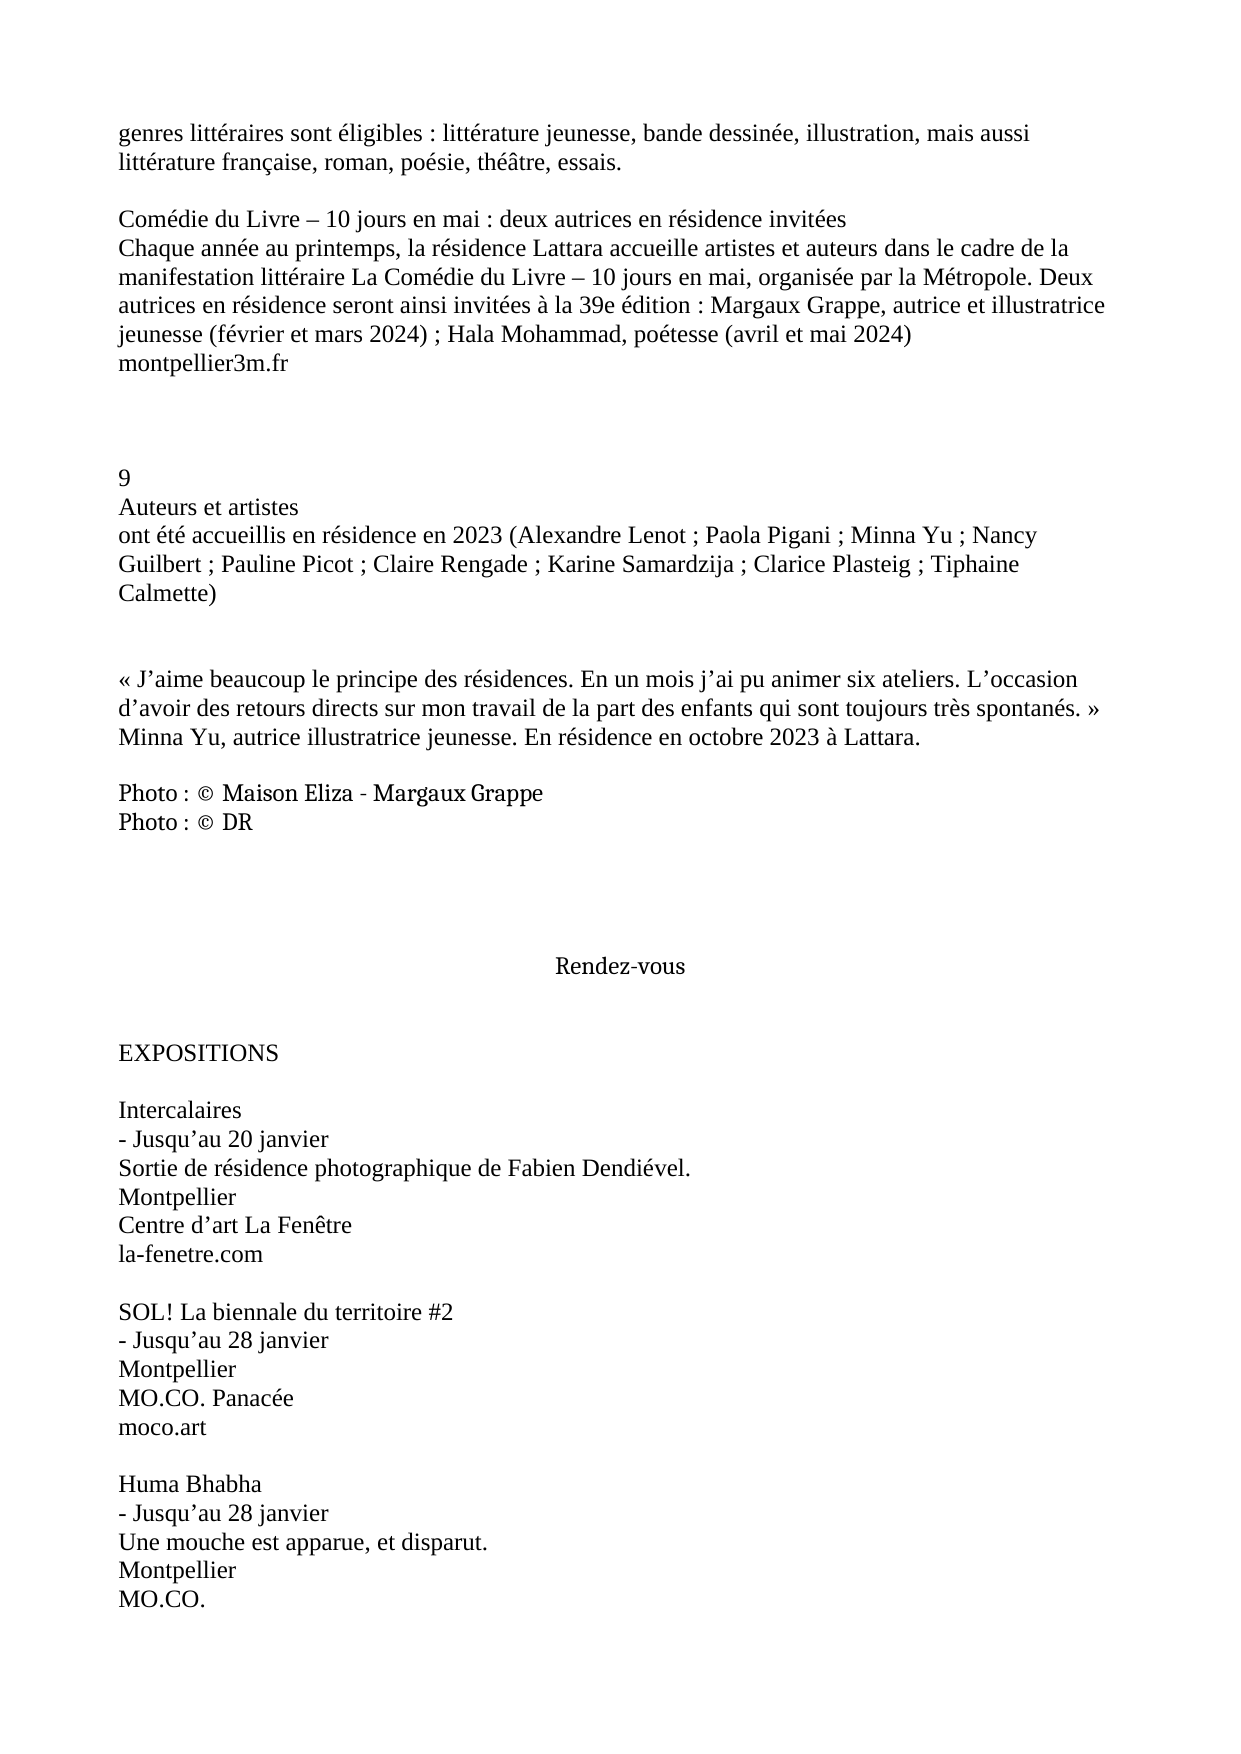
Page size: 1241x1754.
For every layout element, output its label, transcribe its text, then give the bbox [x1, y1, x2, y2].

text Photo : © Maison Eliza - Margaux Grappe [118, 779, 1122, 808]
text Montpellier [118, 1556, 1122, 1584]
text Auteurs et artistes [118, 492, 1122, 521]
text MO.CO. [118, 1584, 1122, 1613]
text Chaque année au printemps, la résidence Lattara accueille artistes et auteurs dans le cadre de la manifestation littéraire La Comédie du Livre – 10 jours en mai, organisée par la Métropole. Deux autrices en résidence seront ainsi invitées à la 39e édition : Margaux Grappe, autrice et illustratrice jeunesse (février et mars 2024) ; Hala Mohammad, poétesse (avril et mai 2024) [118, 233, 1122, 348]
text Montpellier [118, 1182, 1122, 1211]
text la-fenetre.com [118, 1239, 1122, 1268]
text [118, 118, 1122, 176]
text - Jusqu’au 28 janvier [118, 1326, 1122, 1354]
text Intercalaires [118, 1096, 1122, 1124]
text - Jusqu’au 28 janvier [118, 1498, 1122, 1527]
text ont été accueillis en résidence en 2023 (Alexandre Lenot ; Paola Pigani ; Minna Yu ; Nancy Guilbert ; Pauline Picot ; Claire Rengade ; Karine Samardzija ; Clarice Plasteig ; Tiphaine Calmette) [118, 521, 1122, 607]
text Expositions [118, 1038, 1122, 1067]
text Montpellier [118, 1354, 1122, 1383]
text Centre d’art La Fenêtre [118, 1211, 1122, 1239]
text Huma Bhabha [118, 1469, 1122, 1498]
text SOL! La biennale du territoire #2 [118, 1297, 1122, 1326]
text MO.CO. Panacée [118, 1383, 1122, 1412]
text 9 [118, 463, 1122, 492]
text - Jusqu’au 20 janvier [118, 1124, 1122, 1153]
text Comédie du Livre – 10 jours en mai : deux autrices en résidence invitées [118, 204, 1122, 233]
text Rendez-vous [118, 952, 1122, 981]
text Photo : © DR [118, 808, 1122, 837]
text Minna Yu, autrice illustratrice jeunesse. En résidence en octobre 2023 à Lattara. [118, 722, 1122, 751]
text moco.art [118, 1412, 1122, 1441]
text Une mouche est apparue, et disparut. [118, 1527, 1122, 1556]
text montpellier3m.fr [118, 348, 1122, 377]
text « J’aime beaucoup le principe des résidences. En un mois j’ai pu animer six ateliers. L’occasion d’avoir des retours directs sur mon travail de la part des enfants qui sont toujours très spontanés. » [118, 664, 1122, 722]
text Sortie de résidence photographique de Fabien Dendiével. [118, 1153, 1122, 1182]
